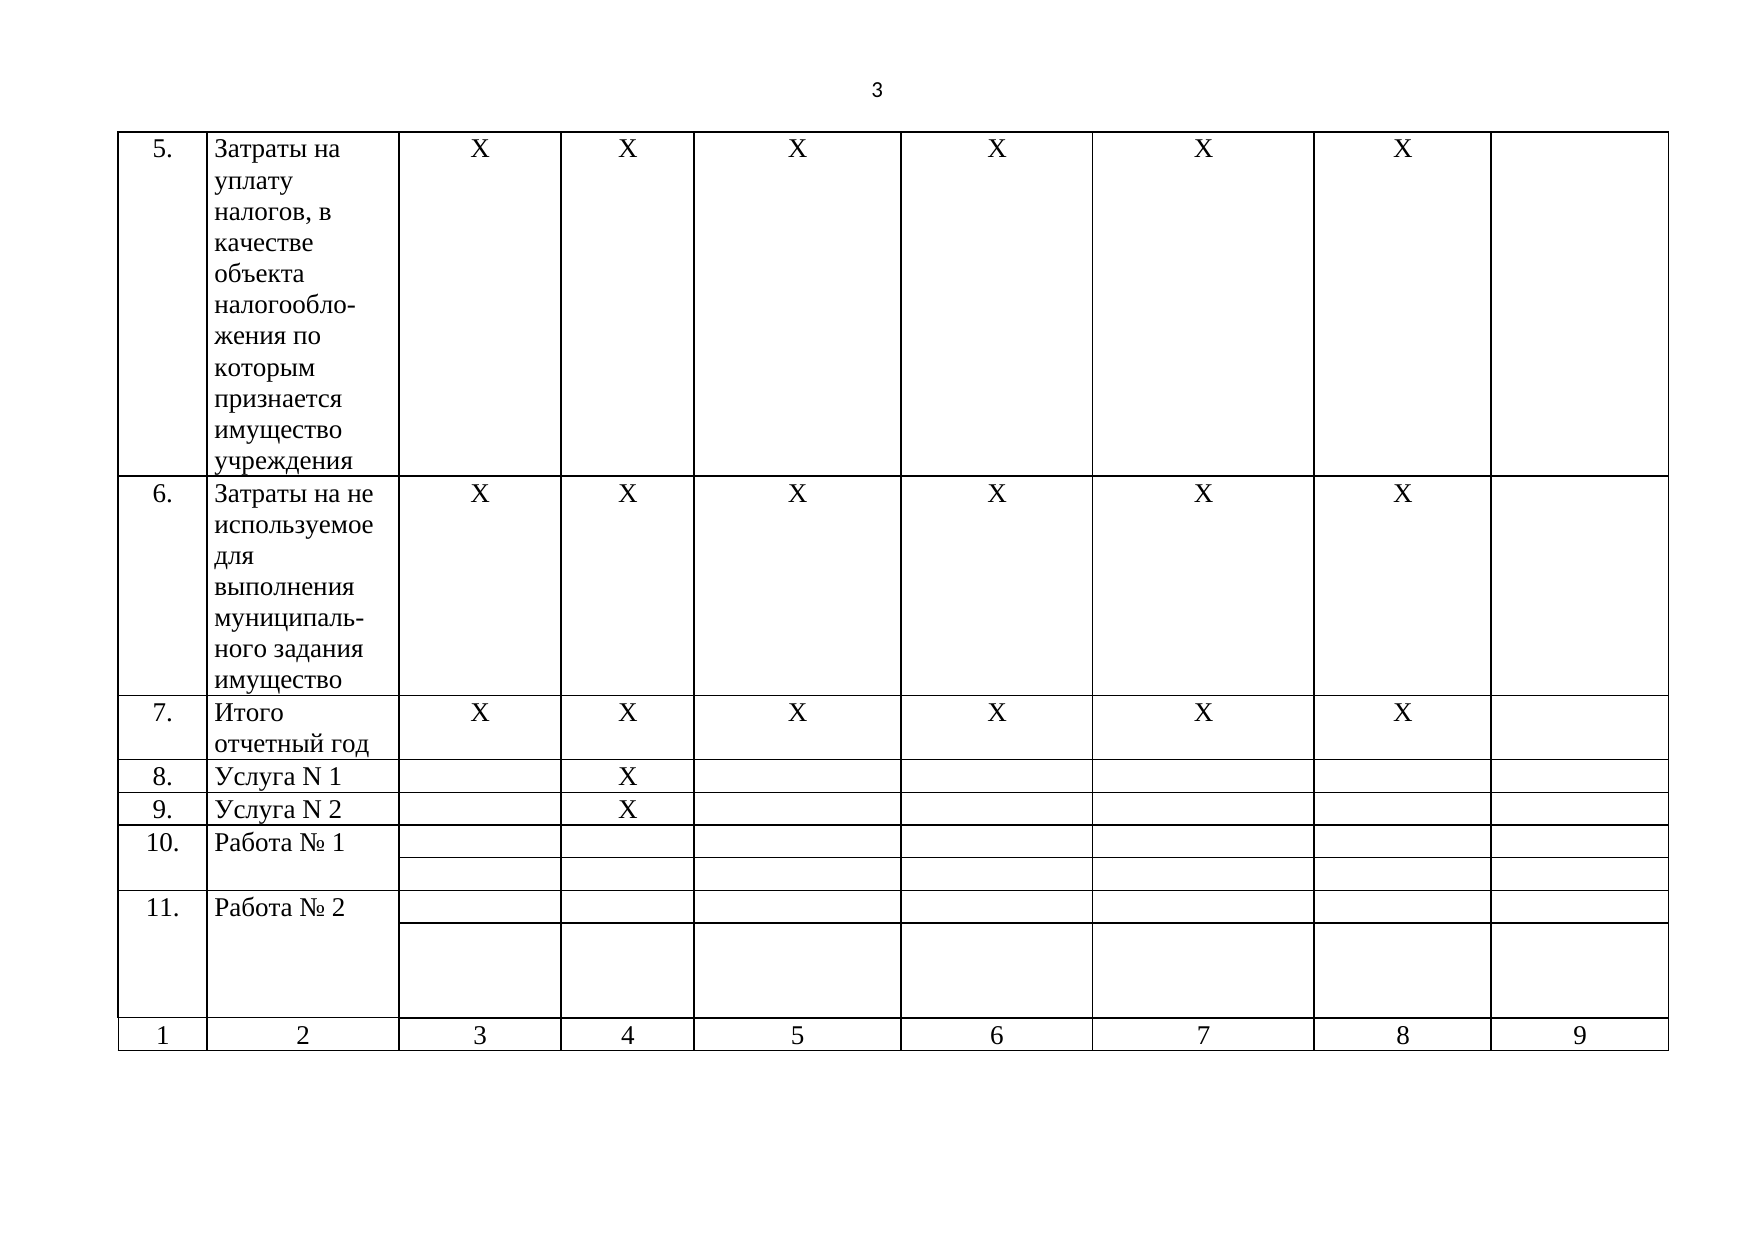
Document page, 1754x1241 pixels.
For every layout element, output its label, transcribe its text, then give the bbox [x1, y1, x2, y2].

table_cell [695, 826, 900, 857]
table_cell Работа № 1 [208, 826, 398, 889]
table_cell [1093, 858, 1313, 889]
table_cell [562, 891, 693, 922]
table_cell Х [902, 133, 1092, 475]
table_cell [562, 924, 693, 1017]
table_cell [1315, 826, 1490, 857]
table_cell Х [400, 477, 560, 695]
table_cell 6 [902, 1019, 1092, 1050]
table_cell [400, 924, 560, 1017]
table_cell 5 [695, 1019, 900, 1050]
table_cell [400, 760, 560, 791]
table_cell [1492, 696, 1668, 759]
table_cell [695, 924, 900, 1017]
table_cell [902, 924, 1092, 1017]
table_cell Х [695, 696, 900, 759]
table_cell Х [400, 133, 560, 475]
table_cell [1093, 760, 1313, 791]
table_cell [1492, 891, 1668, 922]
table_cell 6. [119, 477, 206, 695]
table_cell 9. [119, 793, 206, 824]
table_cell Х [695, 477, 900, 695]
table_cell Х [902, 696, 1092, 759]
table_cell [1492, 826, 1668, 857]
table_cell [400, 793, 560, 824]
table_cell 1 [119, 1018, 206, 1050]
table_cell [1492, 858, 1668, 889]
table_cell [1492, 760, 1668, 791]
table_cell [695, 891, 900, 922]
table_cell Х [400, 696, 560, 759]
table_cell [400, 858, 560, 889]
table_cell Х [1093, 696, 1313, 759]
table_cell [119, 922, 206, 1017]
table_cell [1093, 891, 1313, 922]
table_cell Х [1315, 133, 1490, 475]
table_cell [902, 858, 1092, 889]
table_cell [1093, 826, 1313, 857]
table_cell 2 [208, 1018, 398, 1050]
table_cell Услуга N 2 [208, 793, 398, 824]
table_cell 7. [119, 696, 206, 759]
table_cell [1315, 793, 1490, 824]
table_cell 8. [119, 760, 206, 791]
table_cell Х [695, 133, 900, 475]
table_cell [1492, 477, 1668, 695]
table_cell Затраты на уплату налогов, в качестве объекта налогообло-жения по которым признается имущество учреждения [208, 133, 398, 475]
table_cell 4 [562, 1019, 693, 1050]
table_cell Х [1315, 477, 1490, 695]
table_cell Х [1093, 133, 1313, 475]
table_cell [1492, 133, 1668, 475]
table_cell [1093, 924, 1313, 1017]
table_cell [695, 858, 900, 889]
table_cell 3 [400, 1019, 560, 1050]
table_cell [1093, 793, 1313, 824]
table_cell [400, 891, 560, 922]
table_cell [902, 760, 1092, 791]
table_cell [562, 858, 693, 889]
table_cell Х [562, 793, 693, 824]
table_cell 10. [119, 826, 206, 889]
table_cell [562, 826, 693, 857]
table_cell Итого отчетный год [208, 696, 398, 759]
table_cell [1315, 858, 1490, 889]
table_cell [1315, 924, 1490, 1017]
table_cell Х [562, 133, 693, 475]
table_cell [1315, 891, 1490, 922]
table_cell Х [562, 477, 693, 695]
table_cell Х [562, 696, 693, 759]
table_cell [695, 793, 900, 824]
table_cell [902, 891, 1092, 922]
table_cell Затраты на не используемое для выполнения муниципаль-ного задания имущество [208, 477, 398, 695]
table_cell Х [902, 477, 1092, 695]
table_cell Х [1093, 477, 1313, 695]
table_cell Х [562, 760, 693, 791]
table_cell Услуга N 1 [208, 760, 398, 791]
table_cell Работа № 2 [208, 891, 398, 922]
table_cell 8 [1315, 1019, 1490, 1050]
table_cell 5. [119, 133, 206, 475]
table_cell [695, 760, 900, 791]
table_cell [902, 793, 1092, 824]
table_cell 9 [1492, 1019, 1668, 1050]
table_cell Х [1315, 696, 1490, 759]
table_cell [1492, 924, 1668, 1017]
table_cell 11. [119, 891, 206, 922]
table_cell [1315, 760, 1490, 791]
table_cell [400, 826, 560, 857]
table_cell [1492, 793, 1668, 824]
table_cell [902, 826, 1092, 857]
table_cell [208, 922, 398, 1017]
table_cell 7 [1093, 1019, 1313, 1050]
